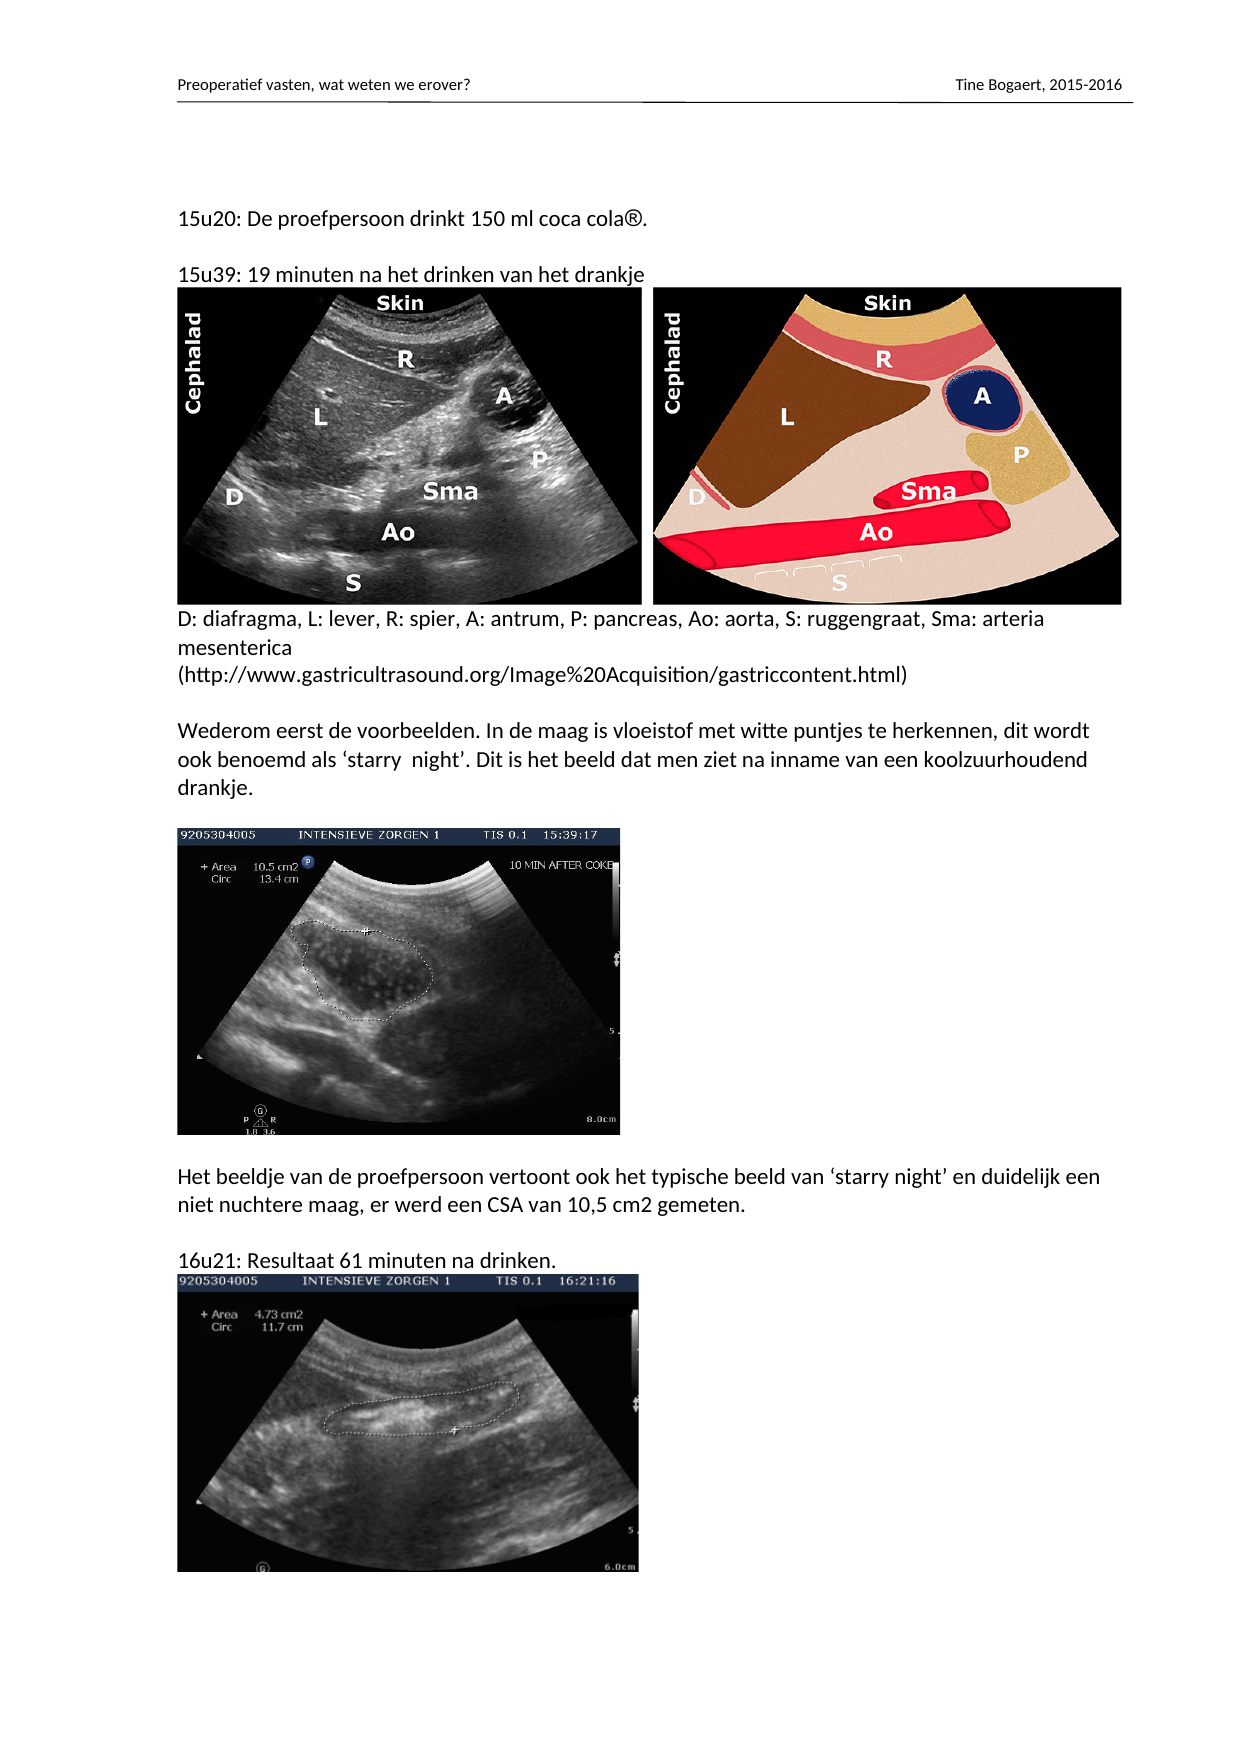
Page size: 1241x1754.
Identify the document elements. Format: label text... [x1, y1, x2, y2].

text 15u39: 19 minuten na het drinken van het drankje [177, 260, 1122, 287]
text D: diafragma, L: lever, R: spier, A: antrum, P: pancreas, Ao: aorta, S: ruggengraat, Sma: arteria mesenterica [177, 605, 1122, 661]
picture [177, 287, 1122, 605]
text 15u20: De proefpersoon drinkt 150 ml coca cola. [177, 204, 1122, 232]
text Het beeldje van de proefpersoon vertoont ook het typische beeld van ‘starry night’ en duidelijk een niet nuchtere maag, er werd een CSA van 10,5 cm2 gemeten. [177, 1162, 1122, 1218]
text 16u21: Resultaat 61 minuten na drinken. [177, 1246, 1122, 1274]
picture [177, 828, 621, 1135]
text (http://www.gastricultrasound.org/Image%20Acquisition/gastriccontent.html) [177, 661, 1122, 689]
text Wederom eerst de voorbeelden. In de maag is vloeistof met witte puntjes te herkennen, dit wordt ook benoemd als ‘starry night’. Dit is het beeld dat men ziet na inname van een koolzuurhoudend drankje. [177, 717, 1122, 801]
picture [177, 1274, 639, 1572]
